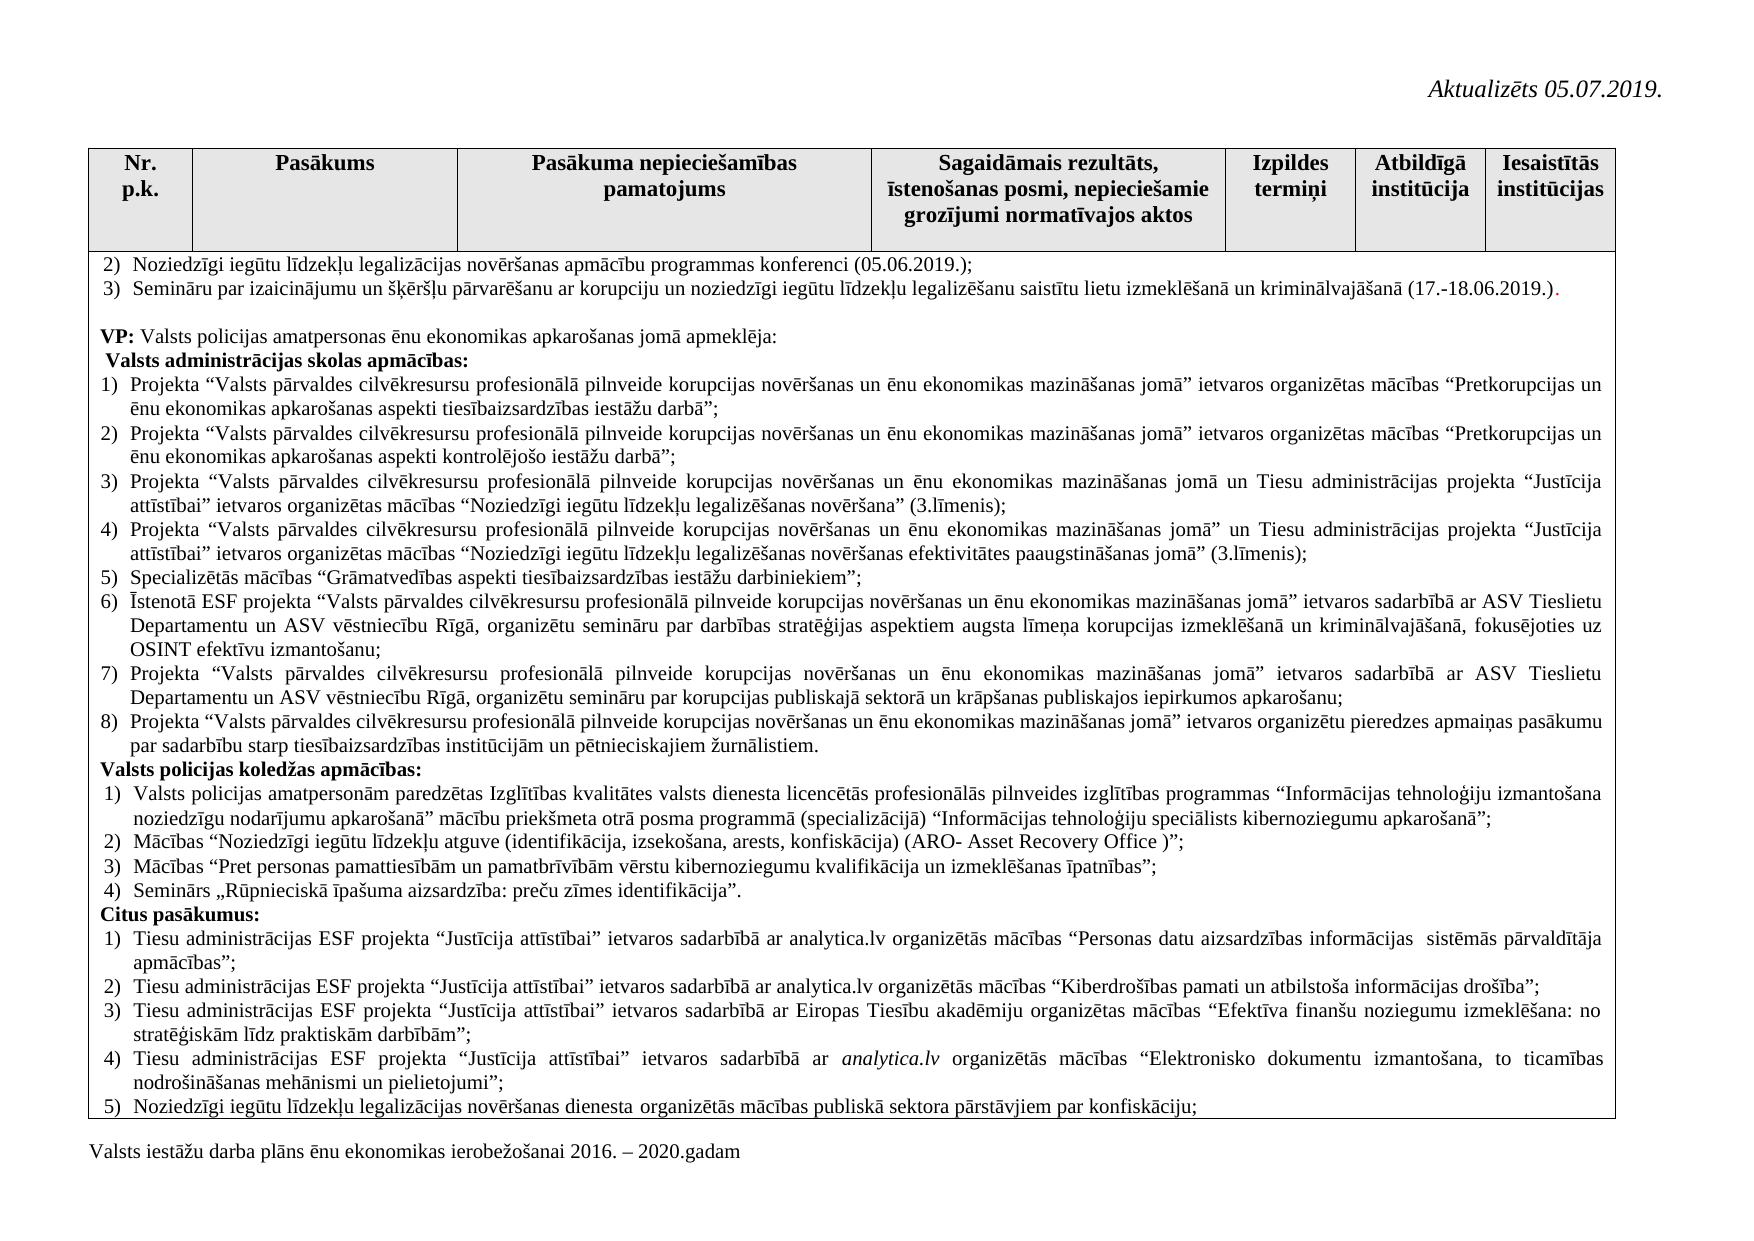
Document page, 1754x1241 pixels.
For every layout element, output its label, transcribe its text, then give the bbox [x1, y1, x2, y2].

table_header Nr. p.k. [89, 149, 192, 251]
table_header Sagaidāmais rezultāts, īstenošanas posmi, nepieciešamie grozījumi normatīvajos aktos [872, 149, 1225, 251]
table_header Iesaistītās institūcijas [1486, 149, 1615, 251]
table_header Pasākums [193, 149, 457, 251]
table_header Pasākuma nepieciešamības pamatojums [458, 149, 871, 251]
table_header Izpildes termiņi [1226, 149, 1355, 251]
table_header Atbildīgā institūcija [1356, 149, 1485, 251]
